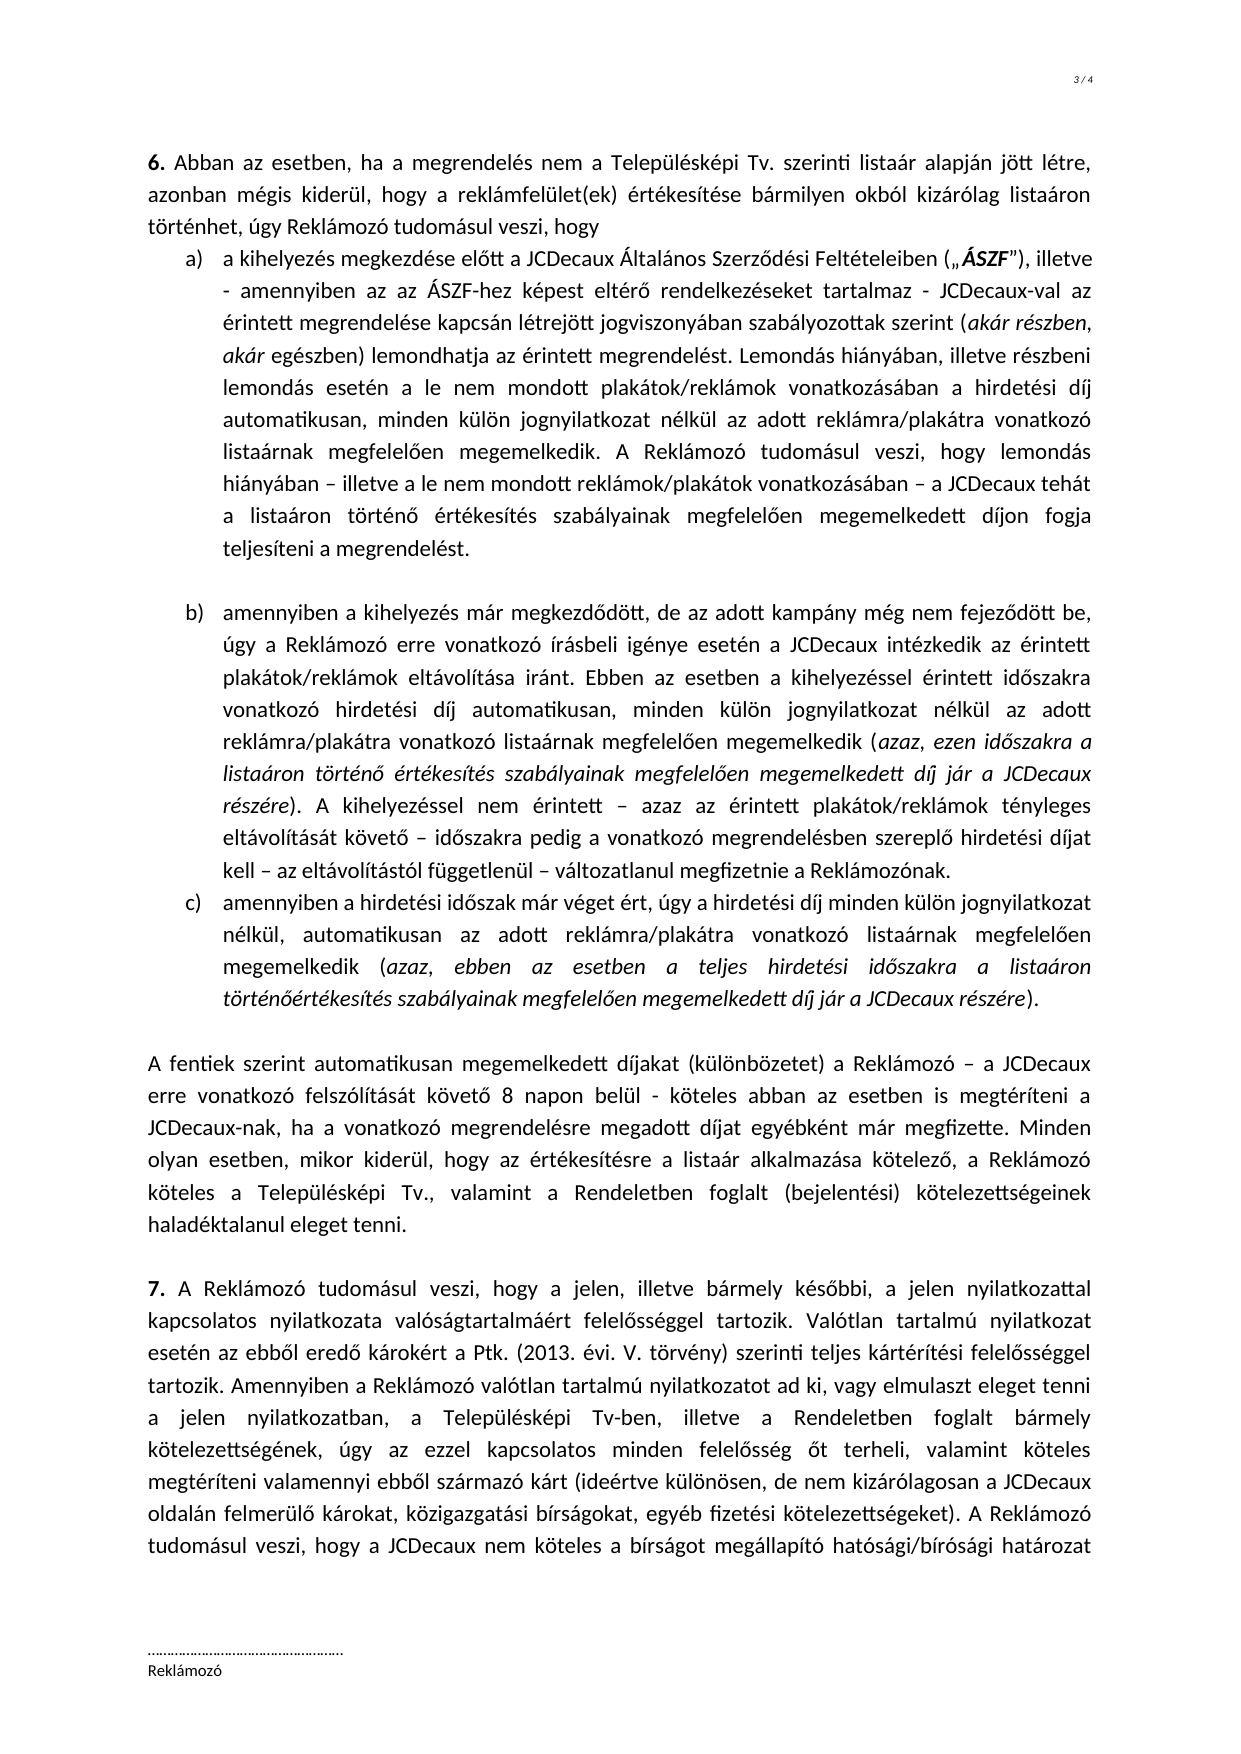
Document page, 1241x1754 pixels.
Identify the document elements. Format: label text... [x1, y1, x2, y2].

text A fentiek szerint automatikusan megemelkedett díjakat (különbözetet) a Reklámozó – a JCDecaux erre vonatkozó felszólítását követő 8 napon belül - köteles abban az esetben is megtéríteni a JCDecaux-nak, ha a vonatkozó megrendelésre megadott díjat egyébként már megfizette. Minden olyan esetben, mikor kiderül, hogy az értékesítésre a listaár alkalmazása kötelező, a Reklámozó köteles a Településképi Tv., valamint a Rendeletben foglalt (bejelentési) kötelezettségeinek haladéktalanul eleget tenni. [148, 1049, 1093, 1238]
list a kihelyezés megkezdése előtt a JCDecaux Általános Szerződési Feltételeiben („ÁSZF”), illetve - amennyiben az az ÁSZF-hez képest eltérő rendelkezéseket tartalmaz - JCDecaux-val az érintett megrendelése kapcsán létrejött jogviszonyában szabályozottak szerint (akár részben, akár egészben) lemondhatja az érintett megrendelést. Lemondás hiányában, illetve részbeni lemondás esetén a le nem mondott plakátok/reklámok vonatkozásában a hirdetési díj automatikusan, minden külön jognyilatkozat nélkül az adott reklámra/plakátra vonatkozó listaárnak megfelelően megemelkedik. A Reklámozó tudomásul veszi, hogy lemondás hiányában – illetve a le nem mondott reklámok/plakátok vonatkozásában – a JCDecaux tehát a listaáron történő értékesítés szabályainak megfelelően megemelkedett díjon fogja teljesíteni a megrendelést. [185, 244, 1093, 562]
list amennyiben a kihelyezés már megkezdődött, de az adott kampány még nem fejeződött be, úgy a Reklámozó erre vonatkozó írásbeli igénye esetén a JCDecaux intézkedik az érintett plakátok/reklámok eltávolítása iránt. Ebben az esetben a kihelyezéssel érintett időszakra vonatkozó hirdetési díj automatikusan, minden külön jognyilatkozat nélkül az adott reklámra/plakátra vonatkozó listaárnak megfelelően megemelkedik (azaz, ezen időszakra a listaáron történő értékesítés szabályainak megfelelően megemelkedett díj jár a JCDecaux részére). A kihelyezéssel nem érintett – azaz az érintett plakátok/reklámok tényleges eltávolítását követő – időszakra pedig a vonatkozó megrendelésben szereplő hirdetési díjat kell – az eltávolítástól függetlenül – változatlanul megfizetnie a Reklámozónak. [185, 598, 1093, 884]
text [148, 1274, 1093, 1560]
list 6. Abban az esetben, ha a megrendelés nem a Településképi Tv. szerinti listaár alapján jött létre, azonban mégis kiderül, hogy a reklámfelület(ek) értékesítése bármilyen okból kizárólag listaáron történhet, úgy Reklámozó tudomásul veszi, hogy [148, 148, 1093, 240]
list amennyiben a hirdetési időszak már véget ért, úgy a hirdetési díj minden külön jognyilatkozat nélkül, automatikusan az adott reklámra/plakátra vonatkozó listaárnak megfelelően megemelkedik (azaz, ebben az esetben a teljes hirdetési időszakra a listaáron történőértékesítés szabályainak megfelelően megemelkedett díj jár a JCDecaux részére). [185, 888, 1093, 1012]
